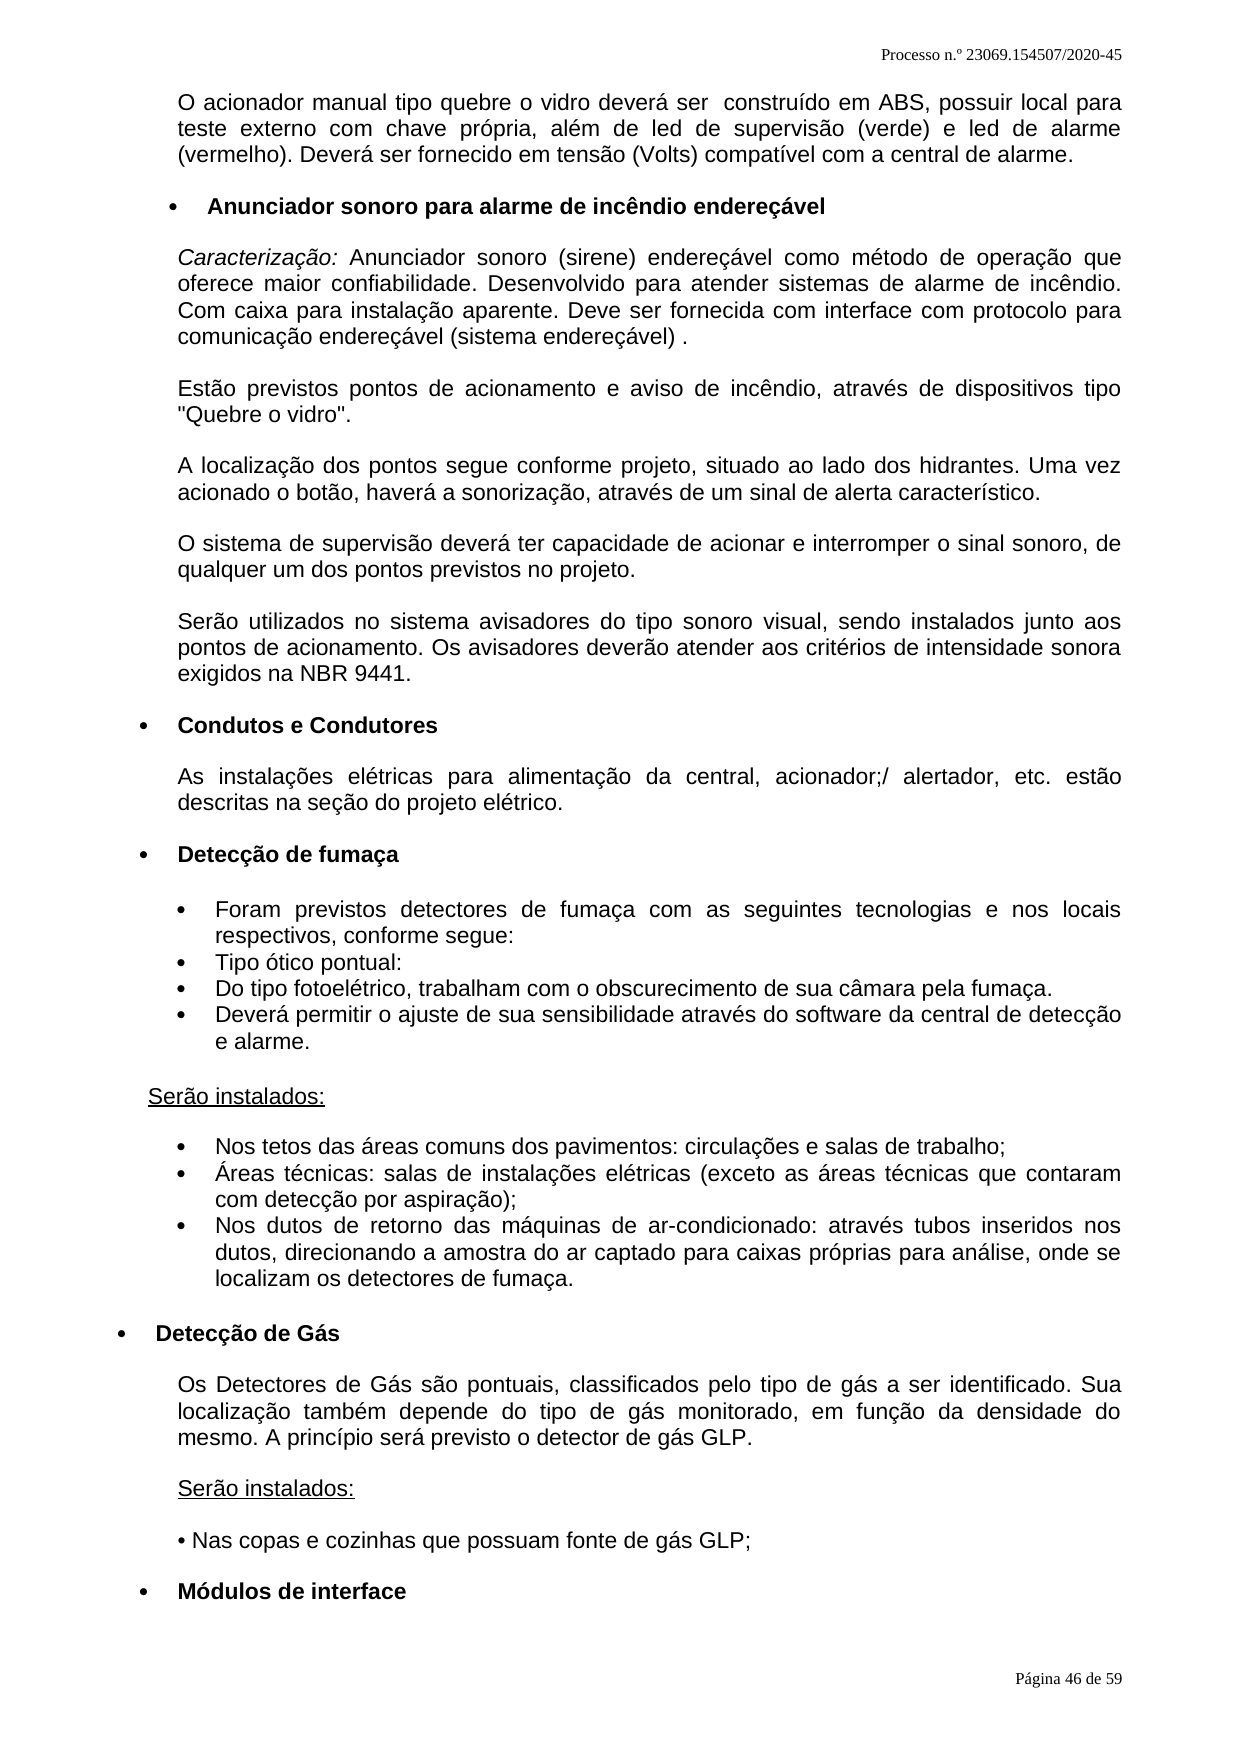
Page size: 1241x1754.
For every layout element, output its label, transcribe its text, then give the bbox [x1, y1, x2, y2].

list Foram previstos detectores de fumaça com as seguintes tecnologias e nos locais respectivos, conforme segue: [177, 896, 1122, 948]
list Módulos de interface [140, 1578, 1122, 1604]
list Detecção de Gás [118, 1320, 1122, 1346]
text As instalações elétricas para alimentação da central, acionador;/ alertador, etc. estão descritas na seção do projeto elétrico. [177, 763, 1122, 816]
text Estão previstos pontos de acionamento e aviso de incêndio, através de dispositivos tipo "Quebre o vidro". [177, 374, 1122, 427]
list Nos dutos de retorno das máquinas de ar-condicionado: através tubos inseridos nos dutos, direcionando a amostra do ar captado para caixas próprias para análise, onde se localizam os detectores de fumaça. [177, 1212, 1122, 1291]
list Deverá permitir o ajuste de sua sensibilidade através do software da central de detecção e alarme. [177, 1001, 1122, 1054]
text Os Detectores de Gás são pontuais, classificados pelo tipo de gás a ser identificado. Sua localização também depende do tipo de gás monitorado, em função da densidade do mesmo. A princípio será previsto o detector de gás GLP. [177, 1371, 1122, 1450]
text Serão instalados: [148, 1083, 1122, 1109]
text Serão utilizados no sistema avisadores do tipo sonoro visual, sendo instalados junto aos pontos de acionamento. Os avisadores deverão atender aos critérios de intensidade sonora exigidos na NBR 9441. [177, 608, 1122, 687]
text • Nas copas e cozinhas que possuam fonte de gás GLP; [177, 1527, 1122, 1553]
text Serão instalados: [177, 1475, 1122, 1502]
text O acionador manual tipo quebre o vidro deverá ser construído em ABS, possuir local para teste externo com chave própria, além de led de supervisão (verde) e led de alarme (vermelho). Deverá ser fornecido em tensão (Volts) compatível com a central de alarme. [177, 89, 1122, 168]
list Detecção de fumaça [140, 841, 1122, 867]
text Caracterização: Anunciador sonoro (sirene) endereçável como método de operação que oferece maior confiabilidade. Desenvolvido para atender sistemas de alarme de incêndio. Com caixa para instalação aparente. Deve ser fornecida com interface com protocolo para comunicação endereçável (sistema endereçável) . [177, 244, 1122, 349]
list Áreas técnicas: salas de instalações elétricas (exceto as áreas técnicas que contaram com detecção por aspiração); [177, 1159, 1122, 1212]
list Nos tetos das áreas comuns dos pavimentos: circulações e salas de trabalho; [177, 1133, 1122, 1159]
list Condutos e Condutores [140, 712, 1122, 738]
text O sistema de supervisão deverá ter capacidade de acionar e interromper o sinal sonoro, de qualquer um dos pontos previstos no projeto. [177, 530, 1122, 583]
list Anunciador sonoro para alarme de incêndio endereçável [169, 193, 1103, 219]
list Do tipo fotoelétrico, trabalham com o obscurecimento de sua câmara pela fumaça. [177, 975, 1122, 1001]
text A localização dos pontos segue conforme projeto, situado ao lado dos hidrantes. Uma vez acionado o botão, haverá a sonorização, através de um sinal de alerta característico. [177, 452, 1122, 505]
list Tipo ótico pontual: [177, 948, 1122, 975]
